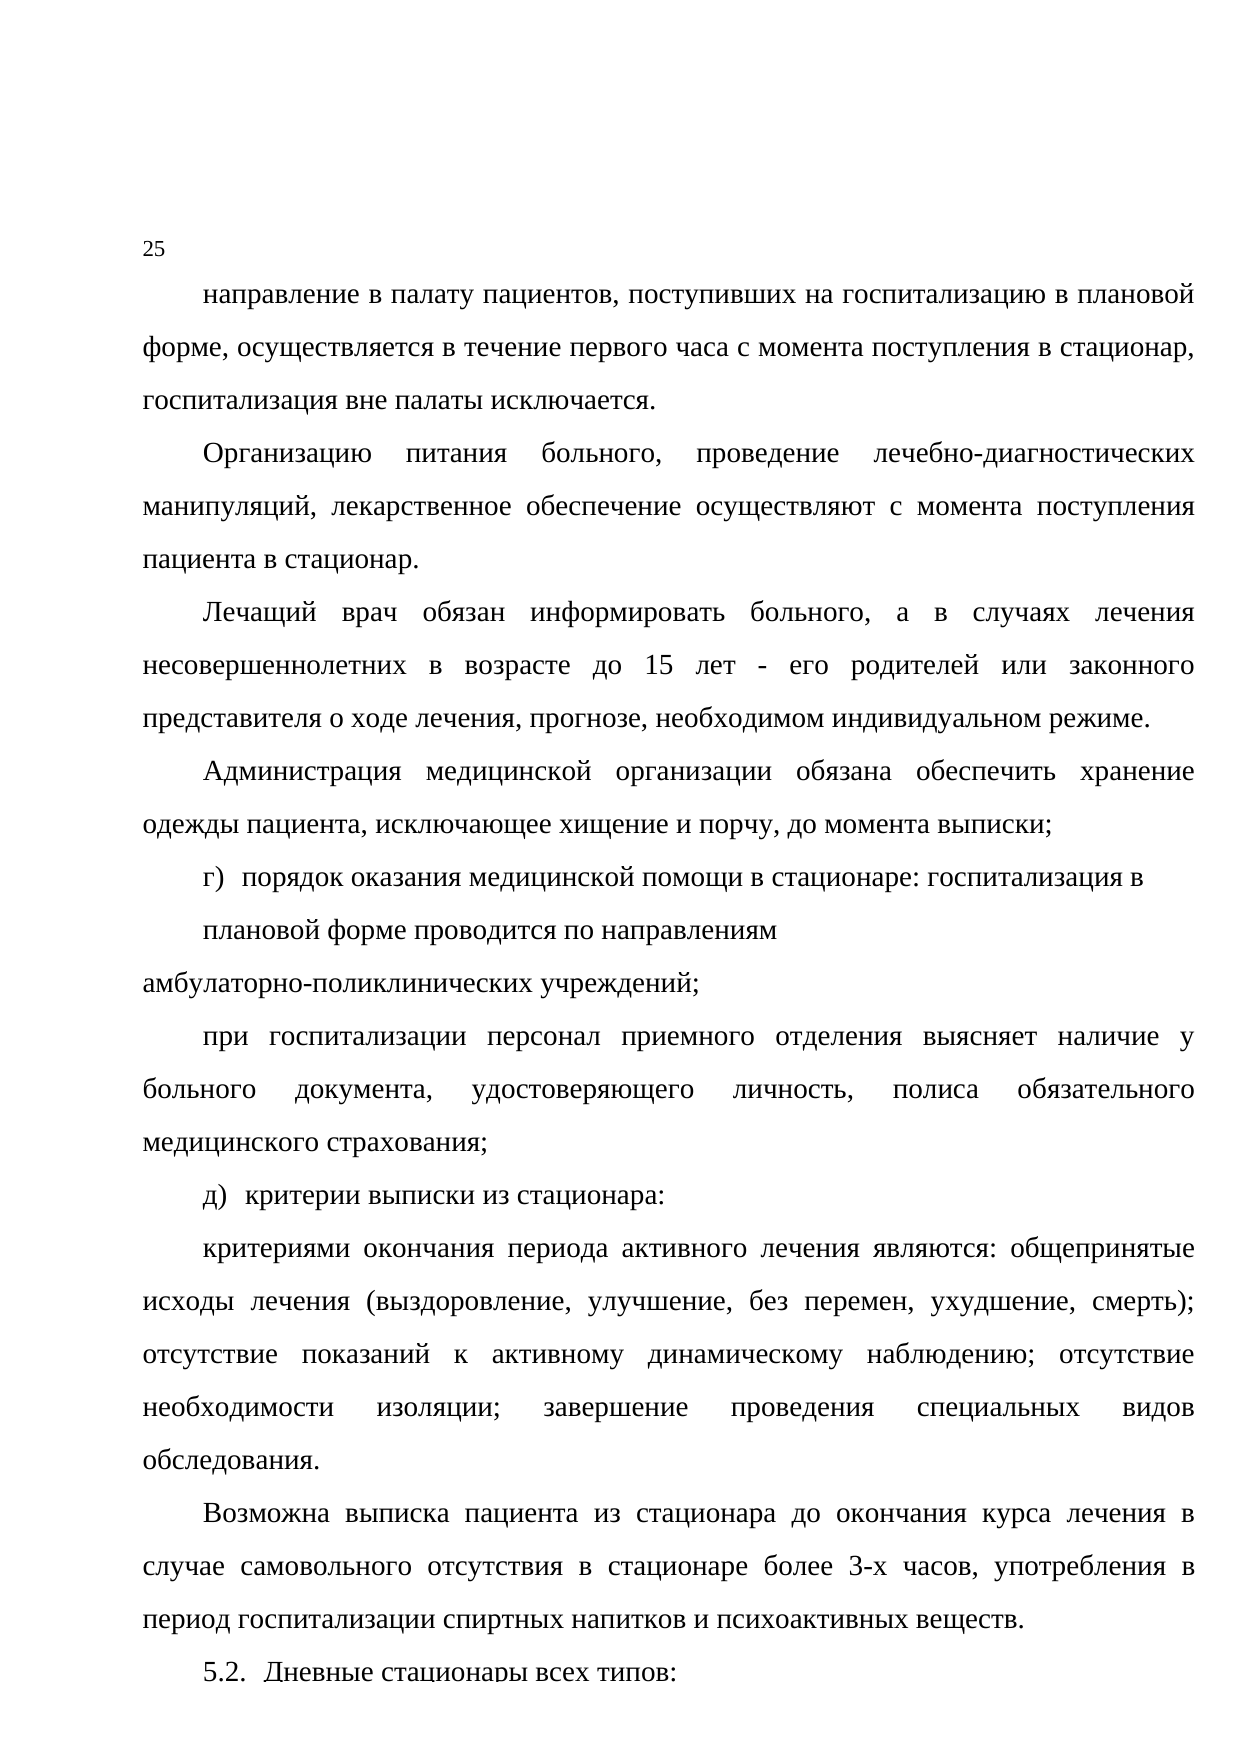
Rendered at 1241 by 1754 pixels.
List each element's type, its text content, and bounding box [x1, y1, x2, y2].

text Возможна выписка пациента из стационара до окончания курса лечения в случае самовольного отсутствия в стационаре более 3-х часов, употребления в период госпитализации спиртных напитков и психоактивных веществ. [142, 1480, 1196, 1639]
text Администрация медицинской организации обязана обеспечить хранение одежды пациента, исключающее хищение и порчу, до момента выписки; [142, 738, 1196, 844]
list Дневные стационары всех типов: [142, 1639, 1196, 1682]
text амбулаторно-поликлинических учреждений; [142, 950, 1196, 1003]
text 25 [142, 238, 1196, 261]
text направление в палату пациентов, поступивших на госпитализацию в плановой форме, осуществляется в течение первого часа с момента поступления в стационар, госпитализация вне палаты исключается. [142, 261, 1196, 420]
text Организацию питания больного, проведение лечебно-диагностических манипуляций, лекарственное обеспечение осуществляют с момента поступления пациента в стационар. [142, 420, 1196, 579]
text критериями окончания периода активного лечения являются: общепринятые исходы лечения (выздоровление, улучшение, без перемен, ухудшение, смерть); отсутствие показаний к активному динамическому наблюдению; отсутствие необходимости изоляции; завершение проведения специальных видов обследования. [142, 1215, 1196, 1480]
text г) порядок оказания медицинской помощи в стационаре: госпитализация в плановой форме проводится по направлениям [203, 844, 1196, 950]
text д) критерии выписки из стационара: [142, 1162, 1196, 1215]
text при госпитализации персонал приемного отделения выясняет наличие у больного документа, удостоверяющего личность, полиса обязательного медицинского страхования; [142, 1003, 1196, 1162]
text Лечащий врач обязан информировать больного, а в случаях лечения несовершеннолетних в возрасте до 15 лет - его родителей или законного представителя о ходе лечения, прогнозе, необходимом индивидуальном режиме. [142, 579, 1196, 738]
